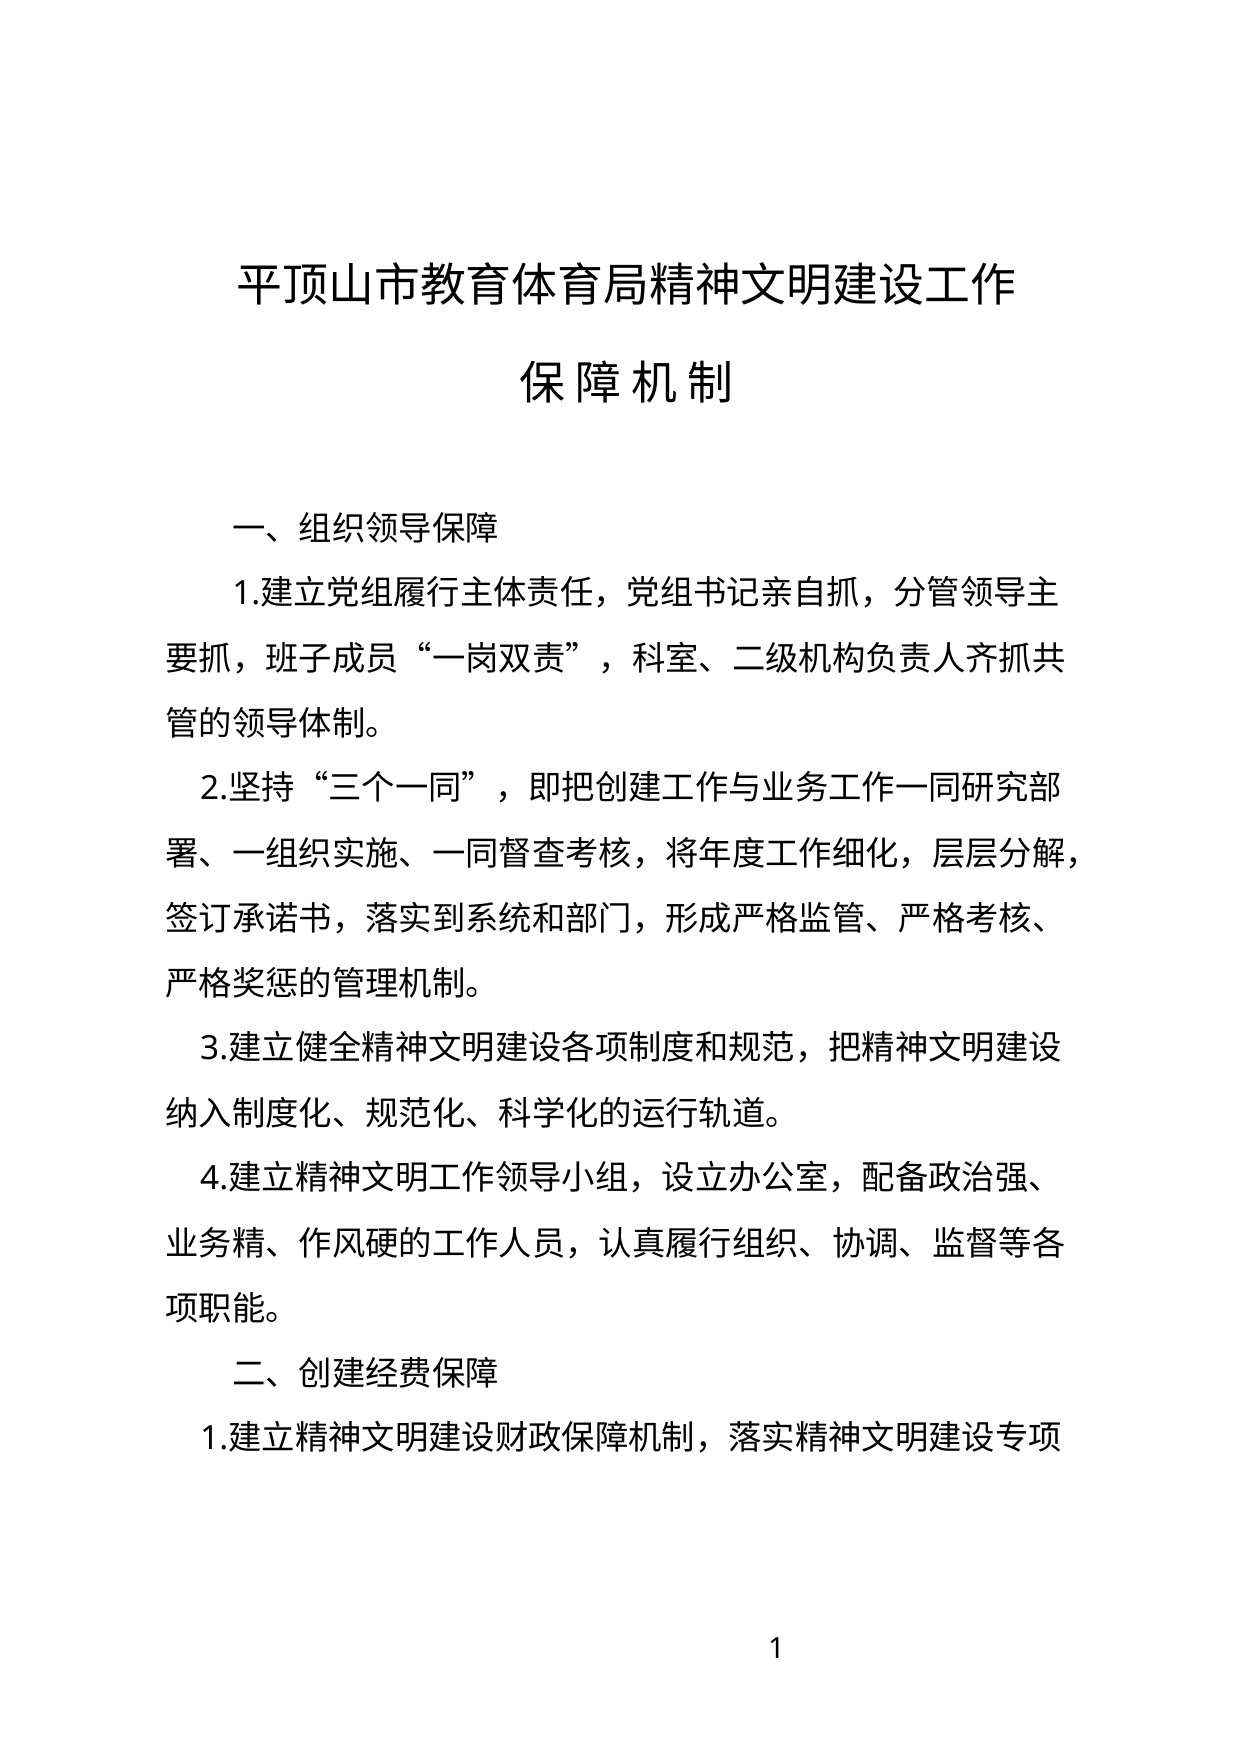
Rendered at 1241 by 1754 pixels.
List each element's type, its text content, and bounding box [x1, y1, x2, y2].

text 一、组织领导保障 [165, 493, 1087, 558]
list 1.建立党组履行主体责任，党组书记亲自抓，分管领导主要抓，班子成员“一岗双责”，科室、二级机构负责人齐抓共管的领导体制。 2.坚持“三个一同”，即把创建工作与业务工作一同研究部署、一组织实施、一同督查考核，将年度工作细化，层层分解，签订承诺书，落实到系统和部门，形成严格监管、严格考核、严格奖惩的管理机制。 3.建立健全精神文明建设各项制度和规范，把精神文明建设纳入制度化、规范化、科学化的运行轨道。 4.建立精神文明工作领导小组，设立办公室，配备政治强、业务精、作风硬的工作人员，认真履行组织、协调、监督等各项职能。 [165, 874, 1087, 1338]
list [165, 1338, 1087, 1468]
text 保 障 机 制 [165, 330, 1087, 428]
text 平顶山市教育体育局精神文明建设工作 [165, 233, 1087, 330]
list 1.建立党组履行主体责任，党组书记亲自抓，分管领导主要抓，班子成员“一岗双责”，科室、二级机构负责人齐抓共管的领导体制。 2.坚持“三个一同”，即把创建工作与业务工作一同研究部署、一组织实施、一同督查考核，将年度工作细化，层层分解，签订承诺书，落实到系统和部门，形成严格监管、严格考核、严格奖惩的管理机制。 3.建立健全精神文明建设各项制度和规范，把精神文明建设纳入制度化、规范化、科学化的运行轨道。 4.建立精神文明工作领导小组，设立办公室，配备政治强、业务精、作风硬的工作人员，认真履行组织、协调、监督等各项职能。 [165, 558, 1087, 826]
